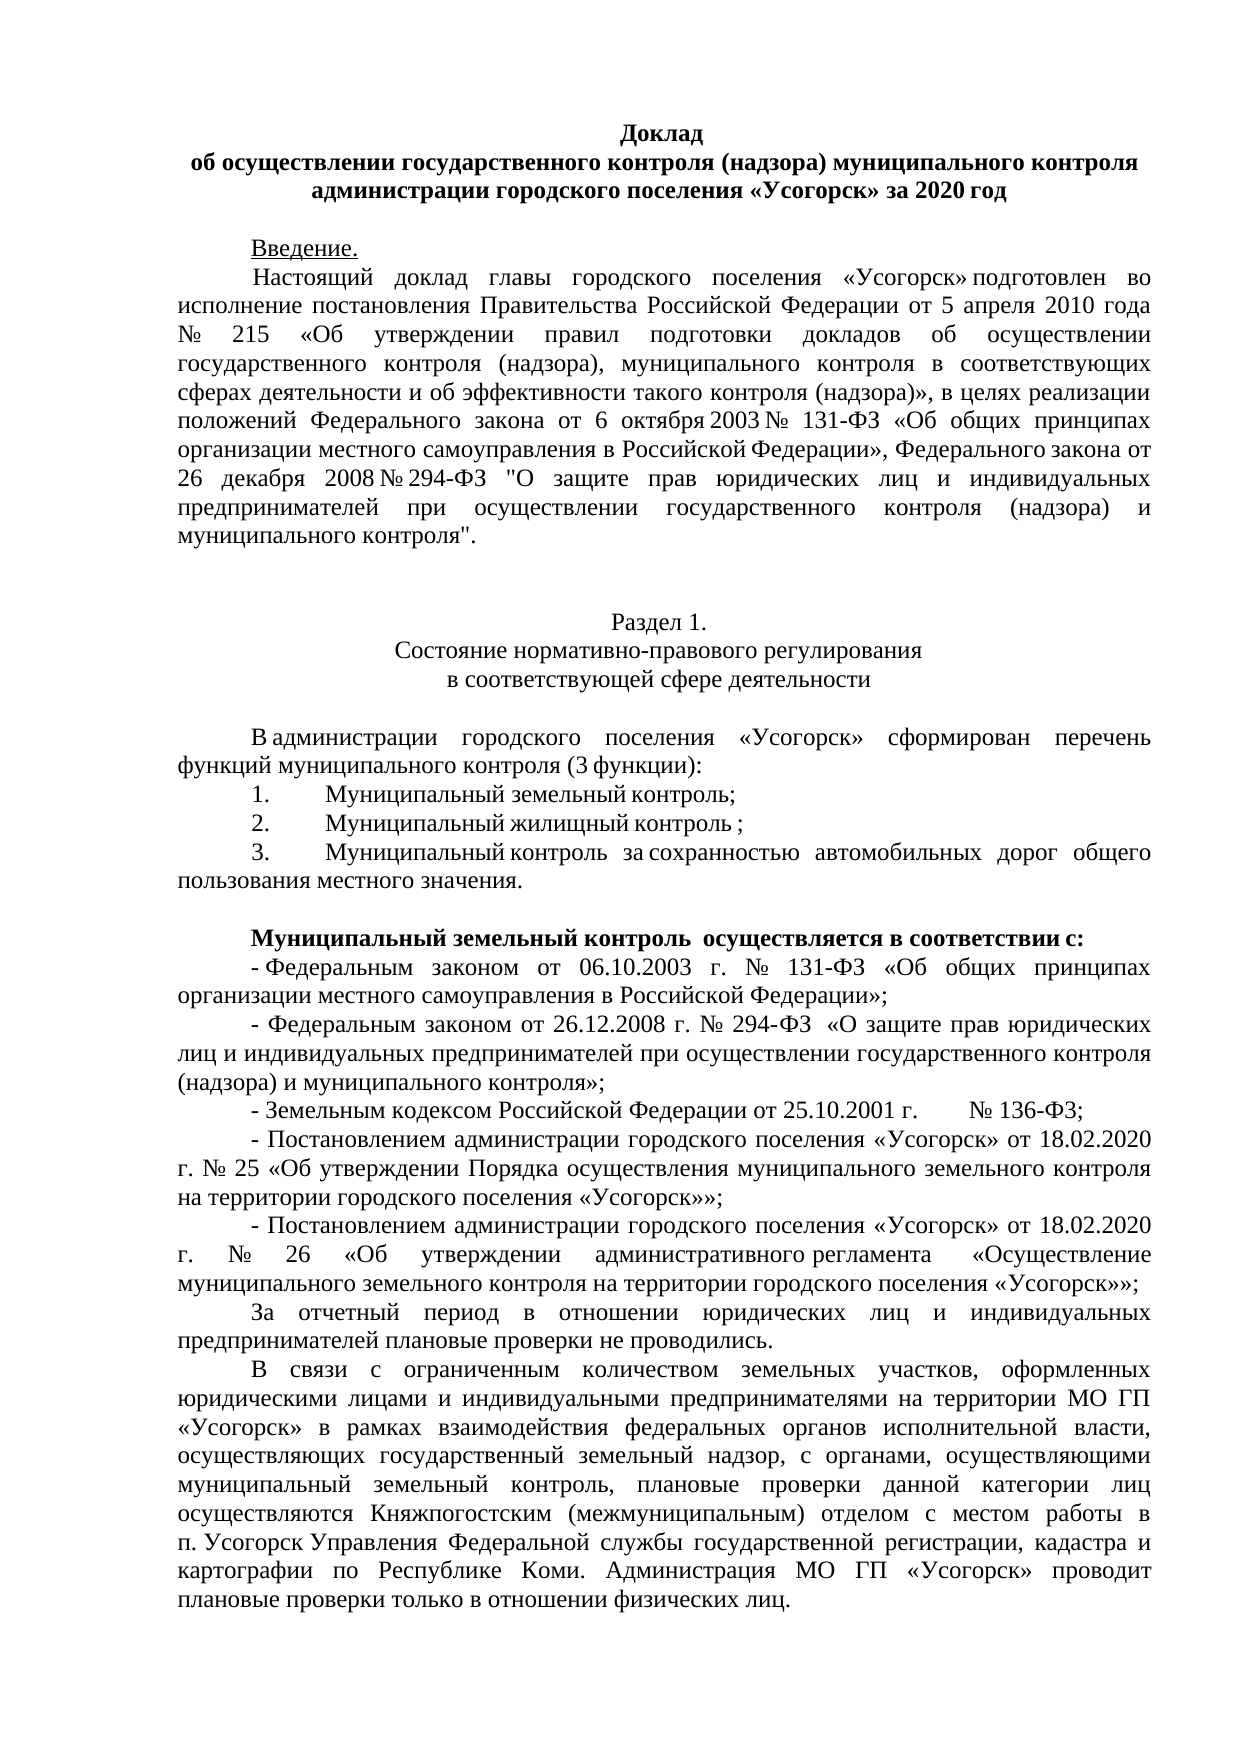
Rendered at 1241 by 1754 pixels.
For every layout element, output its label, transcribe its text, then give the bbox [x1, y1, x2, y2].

text Введение. [177, 233, 1152, 262]
text - Федеральным законом от 26.12.2008 г. № 294-ФЗ «О защите прав юридических лиц и индивидуальных предпринимателей при осуществлении государственного контроля (надзора) и муниципального контроля»; [177, 1009, 1152, 1096]
text в соответствующей сфере деятельности [177, 664, 1152, 693]
text В связи с ограниченным количеством земельных участков, оформленных юридическими лицами и индивидуальными предпринимателями на территории МО ГП «Усогорск» в рамках взаимодействия федеральных органов исполнительной власти, осуществляющих государственный земельный надзор, с органами, осуществляющими муниципальный земельный контроль, плановые проверки данной категории лиц осуществляются Княжпогостским (межмуниципальным) отделом с местом работы в п. Усогорск Управления Федеральной службы государственной регистрации, кадастра и картографии по Республике Коми. Администрация МО ГП «Усогорск» проводит плановые проверки только в отношении физических лиц. [177, 1354, 1152, 1613]
text Состояние нормативно-правового регулирования [177, 636, 1152, 664]
text - Земельным кодексом Российской Федерации от 25.10.2001 г. № 136-Ф3; [177, 1096, 1152, 1124]
text Доклад [177, 118, 1152, 147]
text об осуществлении государственного контроля (надзора) муниципального контроля администрации городского поселения «Усогорск» за 2020 год [177, 147, 1152, 204]
text - Постановлением администрации городского поселения «Усогорск» от 18.02.2020 г. № 25 «Об утверждении Порядка осуществления муниципального земельного контроля на территории городского поселения «Усогорск»»; [177, 1124, 1152, 1211]
list Муниципальный земельный контроль; [177, 779, 1152, 808]
text Муниципальный земельный контроль осуществляется в соответствии с: [177, 923, 1152, 952]
text - Постановлением администрации городского поселения «Усогорск» от 18.02.2020 г. № 26 «Об утверждении административного регламента «Осуществление муниципального земельного контроля на территории городского поселения «Усогорск»»; [177, 1211, 1152, 1297]
text За отчетный период в отношении юридических лиц и индивидуальных предпринимателей плановые проверки не проводились. [177, 1297, 1152, 1354]
text В администрации городского поселения «Усогорск» сформирован перечень функций муниципального контроля (3 функции): [177, 722, 1152, 779]
text Настоящий доклад главы городского поселения «Усогорск» подготовлен во исполнение постановления Правительства Российской Федерации от 5 апреля 2010 года № 215 «Об утверждении правил подготовки докладов об осуществлении государственного контроля (надзора), муниципального контроля в соответствующих сферах деятельности и об эффективности такого контроля (надзора)», в целях реализации положений Федерального закона от 6 октября 2003 № 131-ФЗ «Об общих принципах организации местного самоуправления в Российской Федерации», Федерального закона от 26 декабря 2008 № 294-ФЗ "О защите прав юридических лиц и индивидуальных предпринимателей при осуществлении государственного контроля (надзора) и муниципального контроля". [177, 262, 1152, 549]
list Муниципальный жилищный контроль ; [177, 808, 1152, 837]
text - Федеральным законом от 06.10.2003 г. № 131-ФЗ «Об общих принципах организации местного самоуправления в Российской Федерации»; [177, 952, 1152, 1009]
list Муниципальный контроль за сохранностью автомобильных дорог общего пользования местного значения. [177, 837, 1152, 894]
text Раздел 1. [177, 607, 1152, 636]
